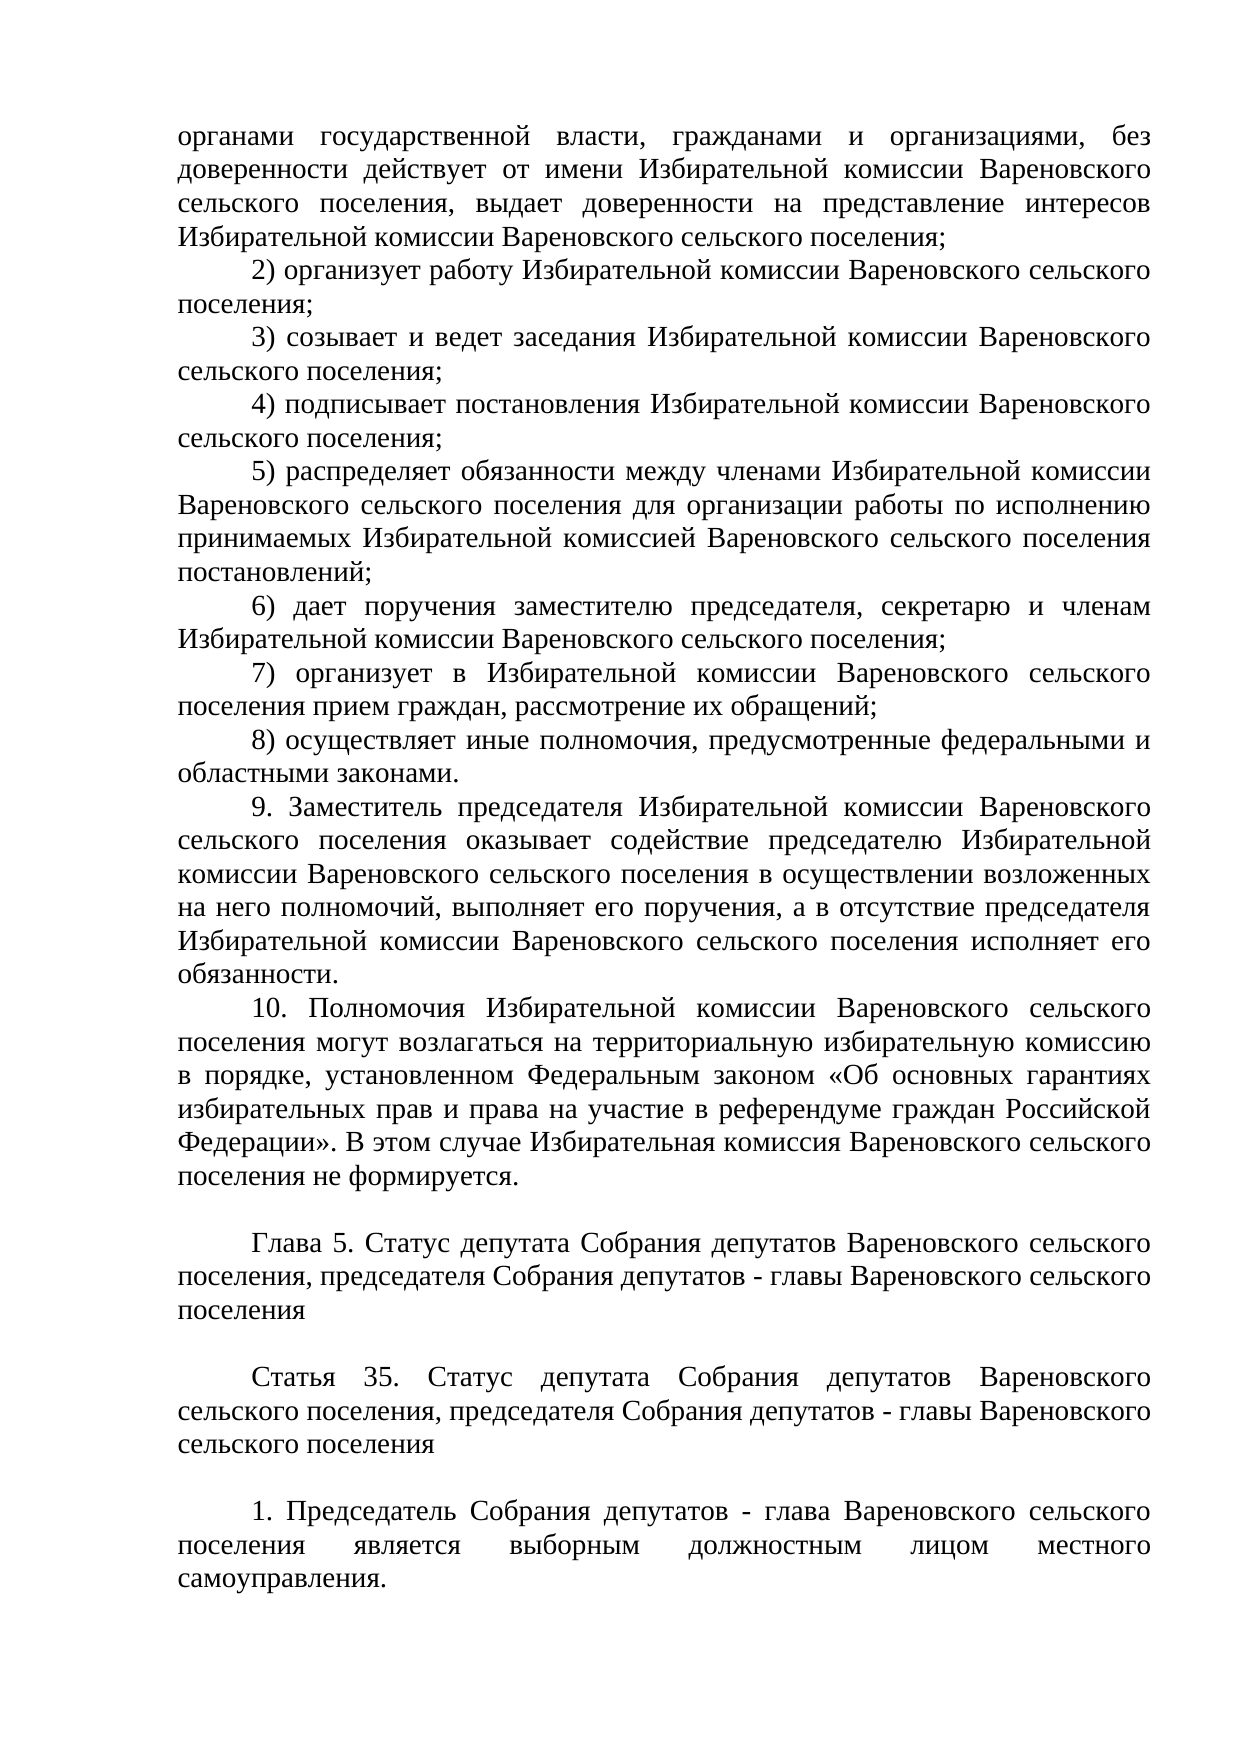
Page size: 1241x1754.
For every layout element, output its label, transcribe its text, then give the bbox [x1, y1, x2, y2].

text 4) подписывает постановления Избирательной комиссии Вареновского сельского поселения; [177, 386, 1152, 453]
text 10. Полномочия Избирательной комиссии Вареновского сельского поселения могут возлагаться на территориальную избирательную комиссию в порядке, установленном Федеральным законом «Об основных гарантиях избирательных прав и права на участие в референдуме граждан Российской Федерации». В этом случае Избирательная комиссия Вареновского сельского поселения не формируется. [177, 990, 1152, 1191]
text 6) дает поручения заместителю председателя, секретарю и членам Избирательной комиссии Вареновского сельского поселения; [177, 588, 1152, 655]
text 8) осуществляет иные полномочия, предусмотренные федеральными и областными законами. [177, 722, 1152, 789]
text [177, 118, 1152, 252]
text 1. Председатель Собрания депутатов - глава Вареновского сельского поселения является выборным должностным лицом местного самоуправления. [177, 1493, 1152, 1594]
text Статья 35. Статус депутата Собрания депутатов Вареновского сельского поселения, председателя Собрания депутатов - главы Вареновского сельского поселения [177, 1359, 1152, 1460]
text Глава 5. Статус депутата Собрания депутатов Вареновского сельского поселения, председателя Собрания депутатов - главы Вареновского сельского поселения [177, 1225, 1152, 1326]
text 2) организует работу Избирательной комиссии Вареновского сельского поселения; [177, 252, 1152, 319]
text 9. Заместитель председателя Избирательной комиссии Вареновского сельского поселения оказывает содействие председателю Избирательной комиссии Вареновского сельского поселения в осуществлении возложенных на него полномочий, выполняет его поручения, а в отсутствие председателя Избирательной комиссии Вареновского сельского поселения исполняет его обязанности. [177, 789, 1152, 990]
text 3) созывает и ведет заседания Избирательной комиссии Вареновского сельского поселения; [177, 319, 1152, 386]
text 5) распределяет обязанности между членами Избирательной комиссии Вареновского сельского поселения для организации работы по исполнению принимаемых Избирательной комиссией Вареновского сельского поселения постановлений; [177, 453, 1152, 588]
text 7) организует в Избирательной комиссии Вареновского сельского поселения прием граждан, рассмотрение их обращений; [177, 655, 1152, 722]
